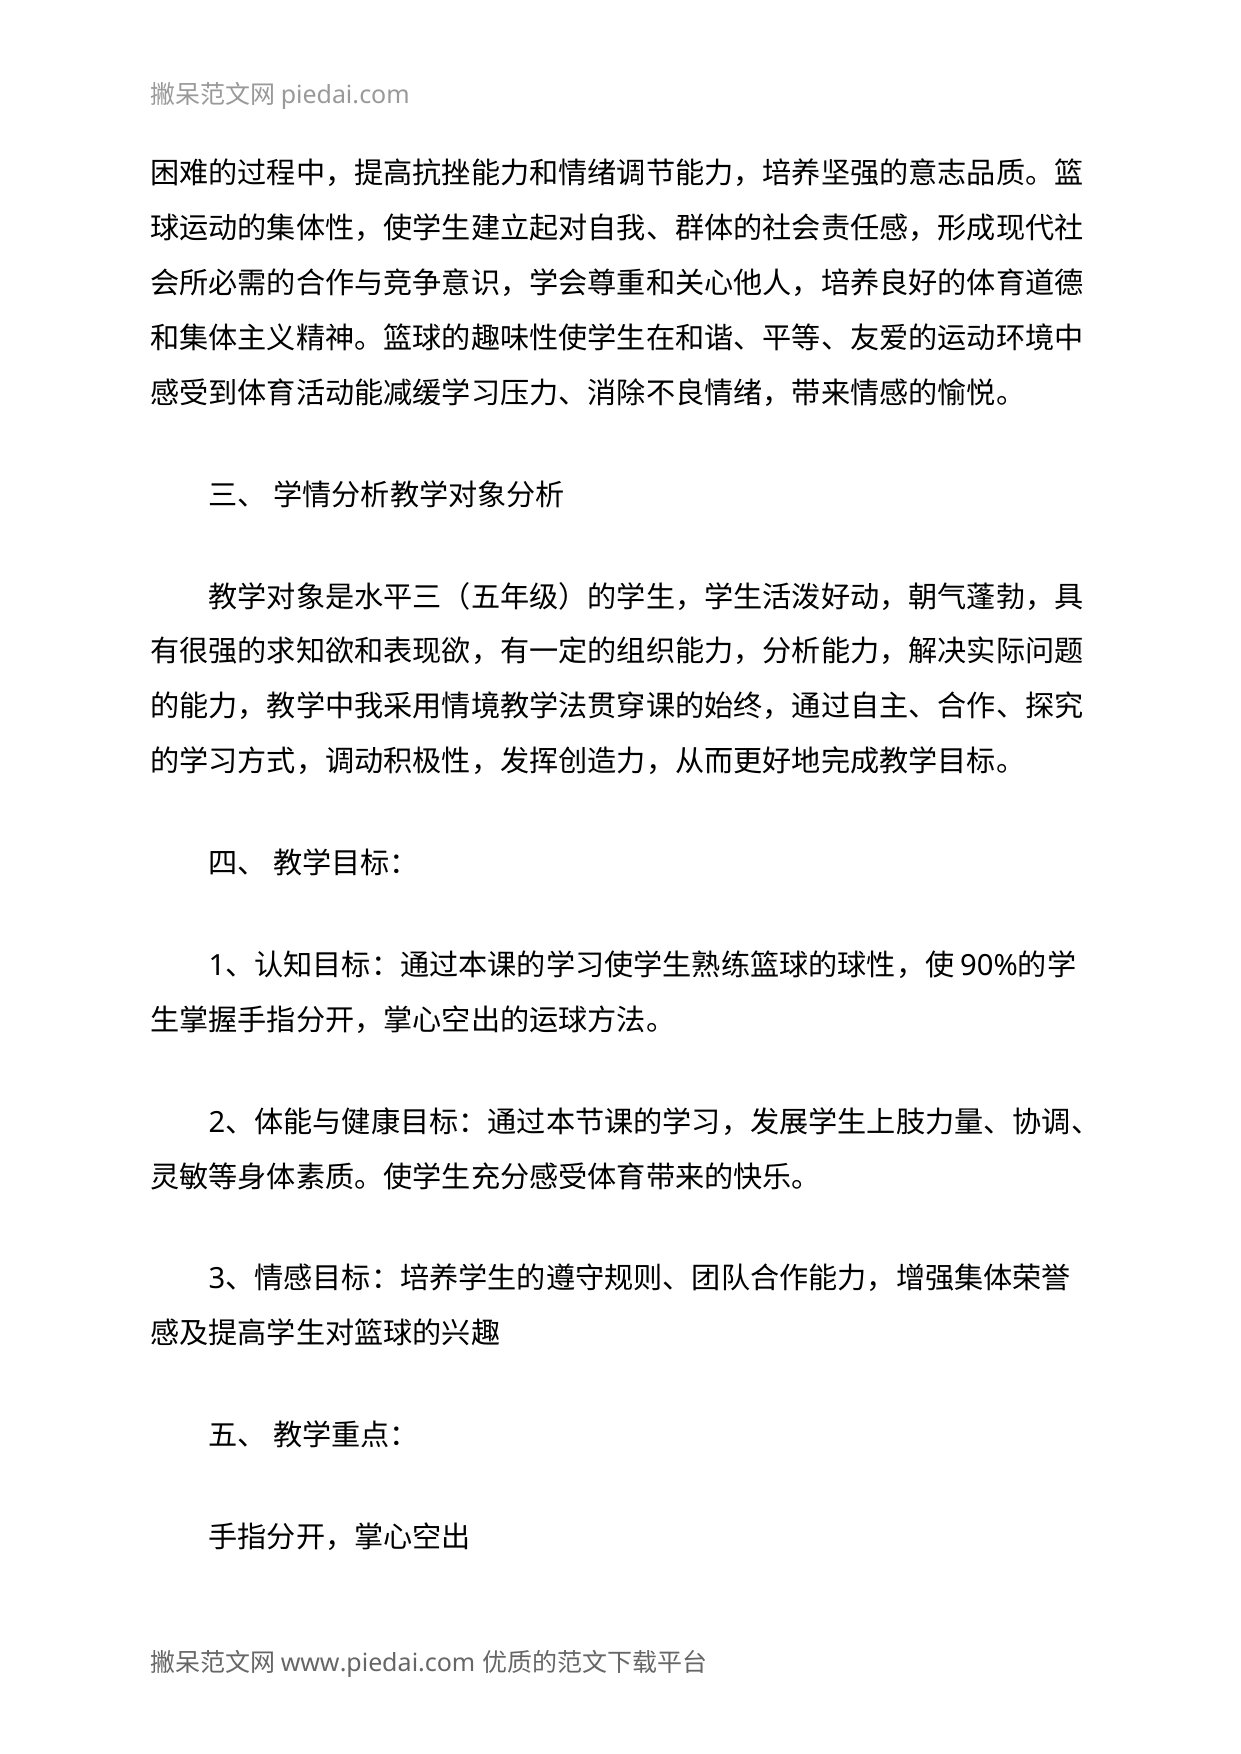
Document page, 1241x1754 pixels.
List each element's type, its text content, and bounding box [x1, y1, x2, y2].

text 1、认知目标：通过本课的学习使学生熟练篮球的球性，使90%的学生掌握手指分开，掌心空出的运球方法。 [150, 941, 1090, 1039]
text 四、 教学目标： [150, 839, 1090, 882]
text 3、情感目标：培养学生的遵守规则、团队合作能力，增强集体荣誉感及提高学生对篮球的兴趣 [150, 1255, 1090, 1352]
text 三、 学情分析教学对象分析 [150, 471, 1090, 514]
text 手指分开，掌心空出 [150, 1513, 1090, 1556]
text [150, 150, 1090, 412]
text 2、体能与健康目标：通过本节课的学习，发展学生上肢力量、协调、灵敏等身体素质。使学生充分感受体育带来的快乐。 [150, 1098, 1090, 1195]
text 五、 教学重点： [150, 1412, 1090, 1454]
text 教学对象是水平三（五年级）的学生，学生活泼好动，朝气蓬勃，具有很强的求知欲和表现欲，有一定的组织能力，分析能力，解决实际问题的能力，教学中我采用情境教学法贯穿课的始终，通过自主、合作、探究的学习方式，调动积极性，发挥创造力，从而更好地完成教学目标。 [150, 573, 1090, 780]
